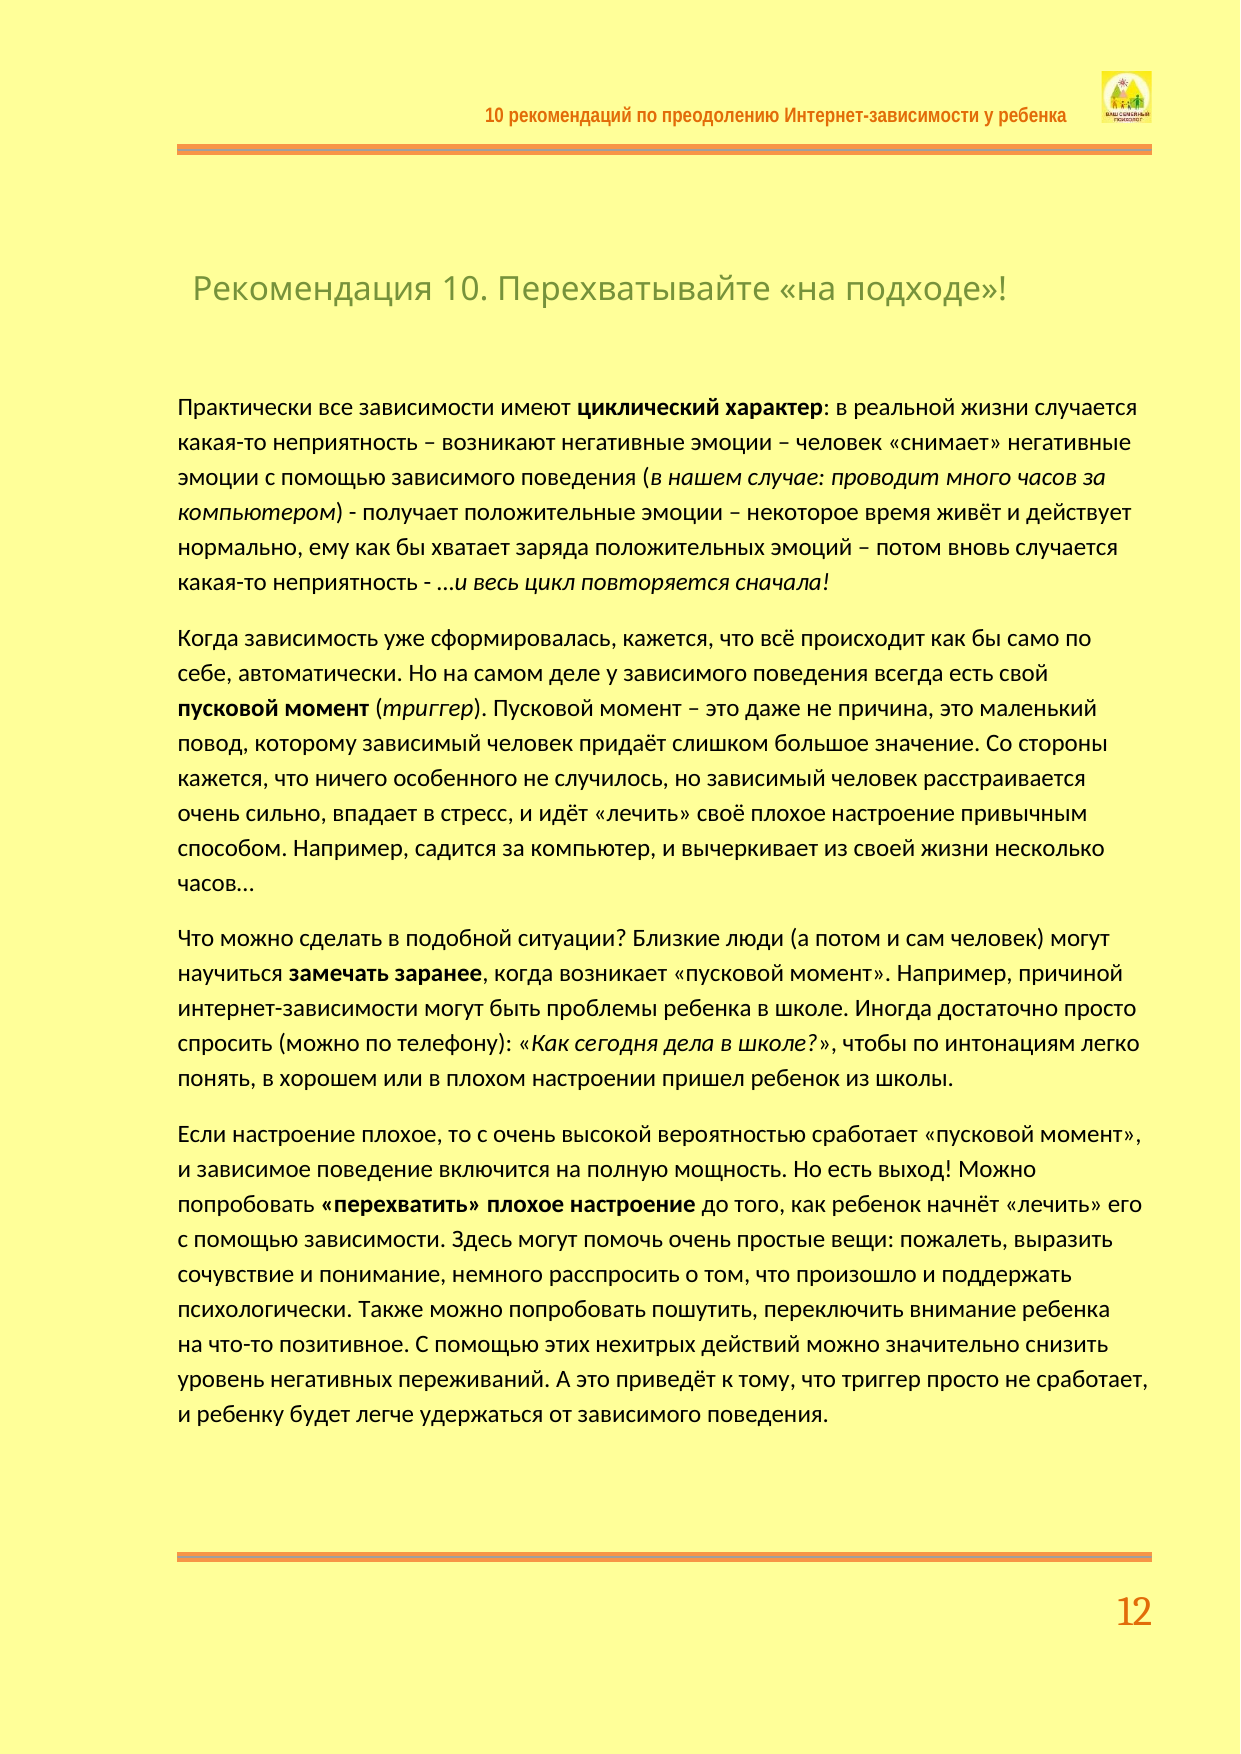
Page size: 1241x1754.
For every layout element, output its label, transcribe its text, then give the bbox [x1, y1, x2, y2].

text Практически все зависимости имеют циклический характер: в реальной жизни случается какая-то неприятность – возникают негативные эмоции – человек «снимает» негативные эмоции с помощью зависимого поведения (в нашем случае: проводит много часов за компьютером) - получает положительные эмоции – некоторое время живёт и действует нормально, ему как бы хватает заряда положительных эмоций – потом вновь случается какая-то неприятность - …и весь цикл повторяется сначала! [177, 391, 1143, 596]
text уровень негативных переживаний. А это приведёт к тому, что триггер просто не сработает, и ребенку будет легче удержаться от зависимого поведения. [177, 1363, 1151, 1429]
text Когда зависимость уже сформировалась, кажется, что всё происходит как бы само по себе, автоматически. Но на самом деле у зависимого поведения всегда есть свой пусковой момент (триггер). Пусковой момент – это даже не причина, это маленький повод, которому зависимый человек придаёт слишком большое значение. Со стороны кажется, что ничего особенного не случилось, но зависимый человек расстраивается очень сильно, впадает в стресс, и идёт «лечить» своё плохое настроение привычным способом. Например, садится за компьютер, и вычеркивает из своей жизни несколько часов… [177, 622, 1110, 897]
subtitle Рекомендация 10. Перехватывайте «на подходе»! [192, 264, 1176, 310]
text Если настроение плохое, то с очень высокой вероятностью сработает «пусковой момент», и зависимое поведение включится на полную мощность. Но есть выход! Можно [177, 1118, 1144, 1184]
text попробовать «перехватить» плохое настроение до того, как ребенок начнёт «лечить» его с помощью зависимости. Здесь могут помочь очень простые вещи: пожалеть, выразить сочувствие и понимание, немного расспросить о том, что произошло и поддержать [177, 1188, 1144, 1289]
text Что можно сделать в подобной ситуации? Близкие люди (а потом и сам человек) могут научиться замечать заранее, когда возникает «пусковой момент». Например, причиной интернет-зависимости могут быть проблемы ребенка в школе. Иногда достаточно просто спросить (можно по телефону): «Как сегодня дела в школе?», чтобы по интонациям легко понять, в хорошем или в плохом настроении пришел ребенок из школы. [177, 923, 1143, 1093]
text психологически. Также можно попробовать пошутить, переключить внимание ребенка на что-то позитивное. С помощью этих нехитрых действий можно значительно снизить [177, 1293, 1142, 1359]
picture [1101, 71, 1152, 123]
text 10 рекомендаций по преодолению Интернет-зависимости у ребенка [485, 103, 1176, 127]
subtitle 12 [154, 1587, 1152, 1635]
